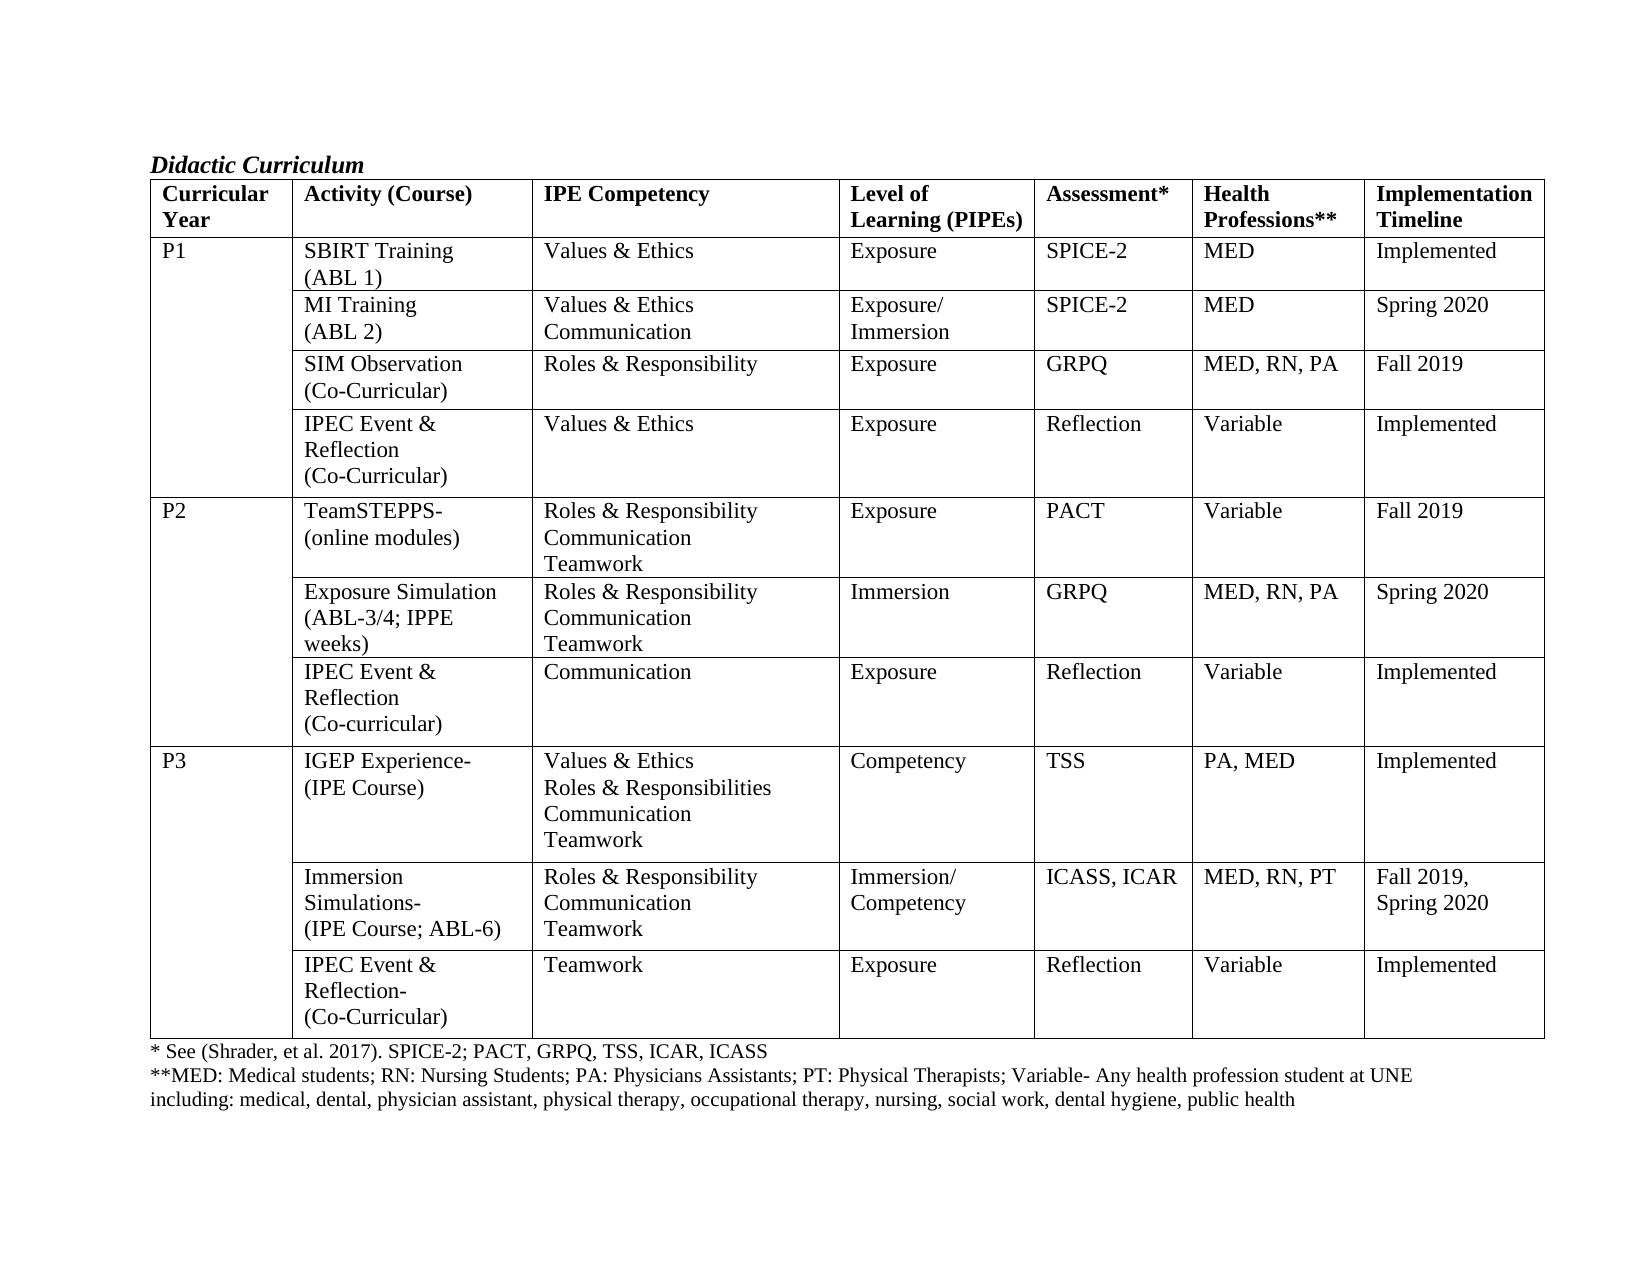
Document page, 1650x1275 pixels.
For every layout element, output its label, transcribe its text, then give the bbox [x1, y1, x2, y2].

table_header Level of Learning (PIPEs) [840, 180, 1034, 237]
table_cell Fall 2019 [1365, 351, 1544, 409]
table_cell PA, MED [1193, 747, 1364, 862]
table_cell Variable [1193, 951, 1364, 1038]
table_cell SBIRT Training (ABL 1) [293, 238, 532, 290]
table_cell Exposure [840, 351, 1034, 409]
table_cell MED, RN, PA [1193, 351, 1364, 409]
table_cell ICASS, ICAR [1035, 863, 1192, 950]
table_header Curricular Year [151, 180, 292, 237]
table_cell Fall 2019, Spring 2020 [1365, 863, 1544, 950]
table_cell Exposure [840, 498, 1034, 577]
table_cell P2 [151, 498, 292, 746]
table_cell Values & Ethics Roles & Responsibilities Communication Teamwork [533, 747, 839, 862]
table_cell Values & Ethics Communication [533, 291, 839, 349]
table_cell IPEC Event & Reflection (Co-Curricular) [293, 410, 532, 497]
table_cell MED, RN, PT [1193, 863, 1364, 950]
table_cell Roles & Responsibility Communication Teamwork [533, 863, 839, 950]
table_cell Reflection [1035, 658, 1192, 746]
table_cell Variable [1193, 410, 1364, 497]
table_cell TSS [1035, 747, 1192, 862]
table_cell Roles & Responsibility Communication Teamwork [533, 578, 839, 657]
table_cell Values & Ethics [533, 410, 839, 497]
table_header IPE Competency [533, 180, 839, 237]
table_cell Exposure/ Immersion [840, 291, 1034, 349]
table_cell MI Training (ABL 2) [293, 291, 532, 349]
table_cell MED, RN, PA [1193, 578, 1364, 657]
table_cell SIM Observation (Co-Curricular) [293, 351, 532, 409]
table_cell Communication [533, 658, 839, 746]
table_cell Exposure Simulation (ABL-3/4; IPPE weeks) [293, 578, 532, 657]
table_cell P1 [151, 238, 292, 497]
table_header Implementation Timeline [1365, 180, 1544, 237]
table_cell Implemented [1365, 951, 1544, 1038]
table_cell SPICE-2 [1035, 291, 1192, 349]
table_cell Implemented [1365, 658, 1544, 746]
table_cell Exposure [840, 951, 1034, 1038]
table_cell Roles & Responsibility Communication Teamwork [533, 498, 839, 577]
text **MED: Medical students; RN: Nursing Students; PA: Physicians Assistants; PT: Physical Therapists; Variable- Any health profession student at UNE including: medical, dental, physician assistant, physical therapy, occupational therapy, nursing, social work, dental hygiene, public health [150, 1063, 1500, 1111]
table_cell Roles & Responsibility [533, 351, 839, 409]
table_cell Reflection [1035, 410, 1192, 497]
table_cell Spring 2020 [1365, 578, 1544, 657]
table_header Assessment* [1035, 180, 1192, 237]
text Didactic Curriculum [150, 150, 1500, 179]
table_cell Implemented [1365, 747, 1544, 862]
table_cell IGEP Experience- (IPE Course) [293, 747, 532, 862]
table_cell Exposure [840, 410, 1034, 497]
table_cell Values & Ethics [533, 238, 839, 290]
table_cell Competency [840, 747, 1034, 862]
table_cell Variable [1193, 498, 1364, 577]
table_cell MED [1193, 291, 1364, 349]
text * See . SPICE-2; PACT, GRPQ, TSS, ICAR, ICASS [150, 1039, 1500, 1063]
table_cell Spring 2020 [1365, 291, 1544, 349]
table_cell Variable [1193, 658, 1364, 746]
table_cell TeamSTEPPS- (online modules) [293, 498, 532, 577]
table_cell Immersion Simulations- (IPE Course; ABL-6) [293, 863, 532, 950]
table_cell Immersion [840, 578, 1034, 657]
table_cell Implemented [1365, 410, 1544, 497]
table_cell Exposure [840, 658, 1034, 746]
table_cell Reflection [1035, 951, 1192, 1038]
table_header Health Professions** [1193, 180, 1364, 237]
table_cell PACT [1035, 498, 1192, 577]
table_cell P3 [151, 747, 292, 1038]
table_cell GRPQ [1035, 578, 1192, 657]
table_cell Implemented [1365, 238, 1544, 290]
table_header Activity (Course) [293, 180, 532, 237]
table_cell Immersion/ Competency [840, 863, 1034, 950]
table_cell MED [1193, 238, 1364, 290]
table_cell IPEC Event & Reflection- (Co-Curricular) [293, 951, 532, 1038]
table_cell SPICE-2 [1035, 238, 1192, 290]
table_cell IPEC Event & Reflection (Co-curricular) [293, 658, 532, 746]
table_cell Exposure [840, 238, 1034, 290]
table_cell Teamwork [533, 951, 839, 1038]
table_cell Fall 2019 [1365, 498, 1544, 577]
table_cell GRPQ [1035, 351, 1192, 409]
